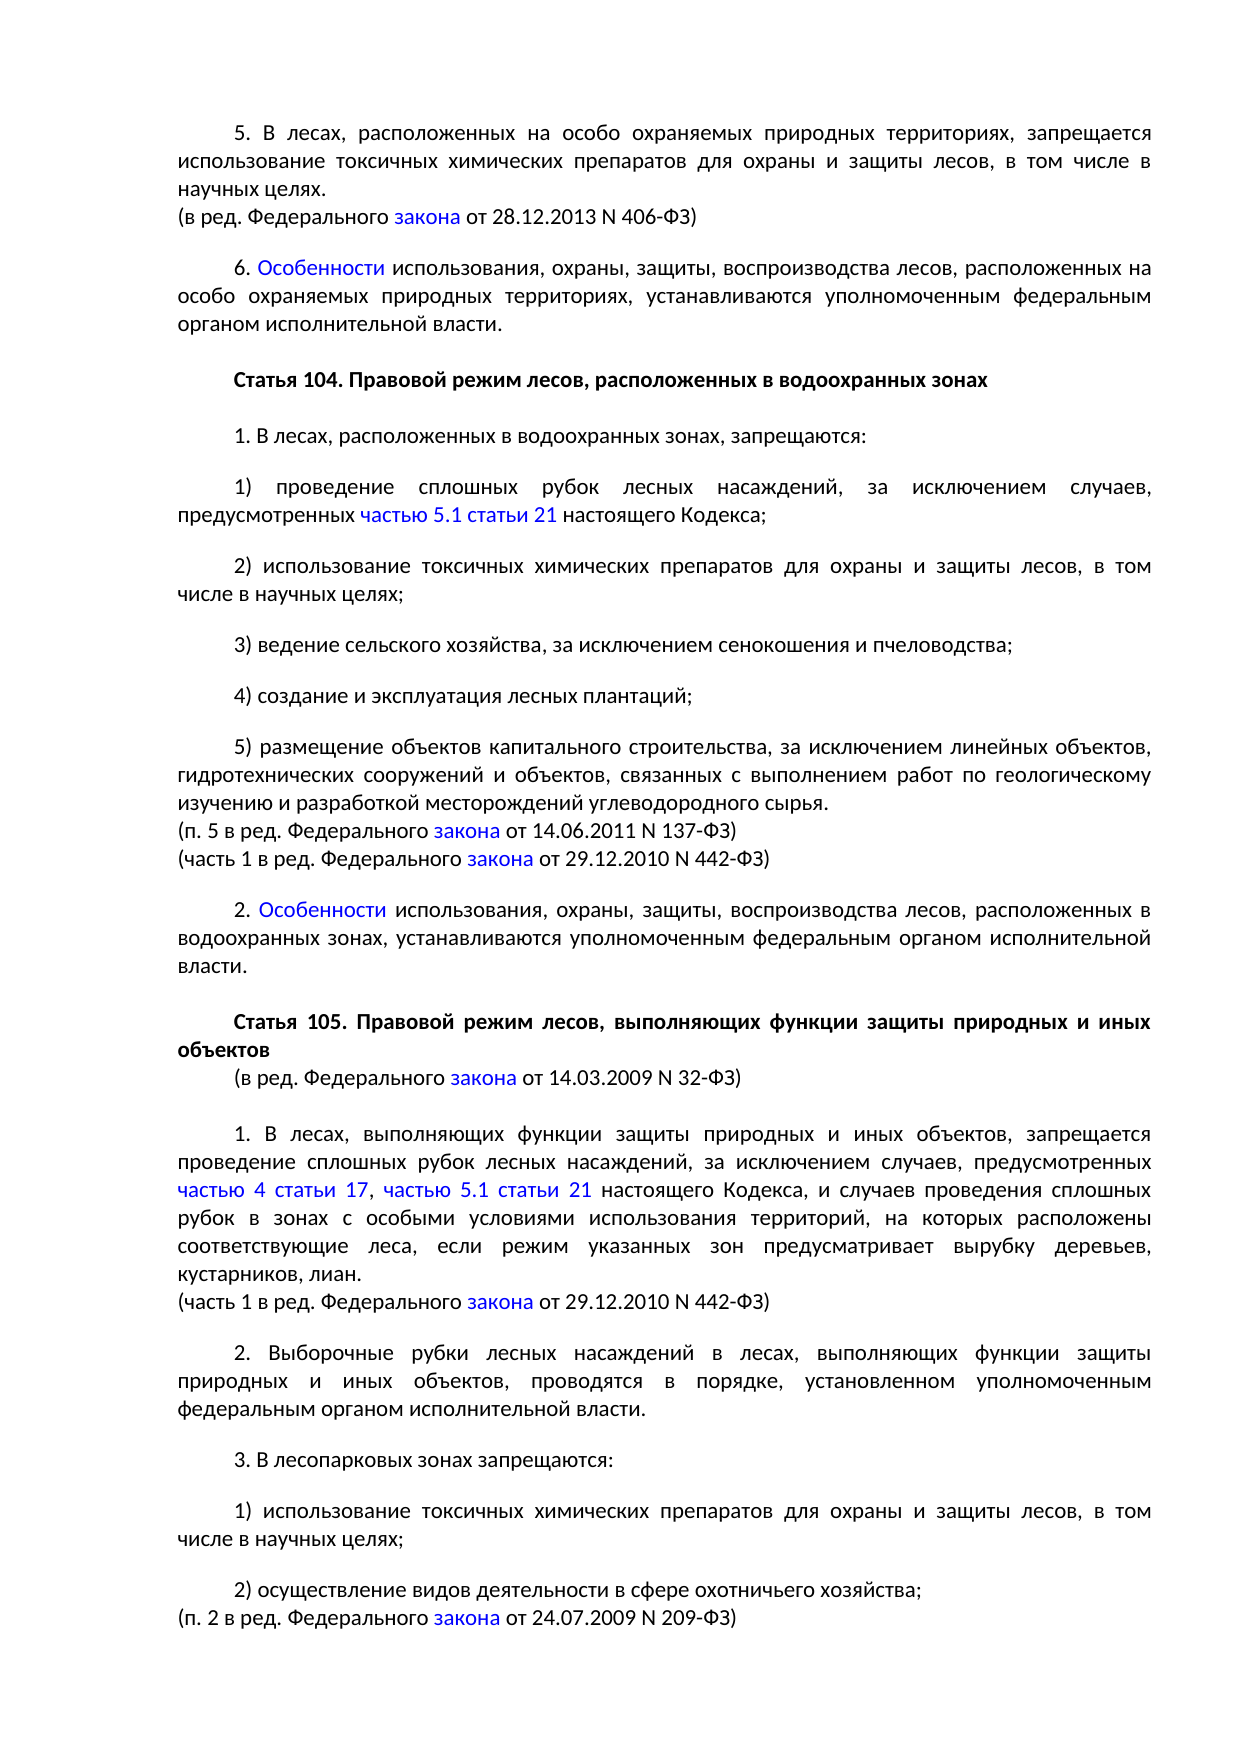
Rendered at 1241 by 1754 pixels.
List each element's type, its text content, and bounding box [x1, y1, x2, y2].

text 2. Особенности использования, охраны, защиты, воспроизводства лесов, расположенных в водоохранных зонах, устанавливаются уполномоченным федеральным органом исполнительной власти. [177, 895, 1152, 979]
text 1. В лесах, выполняющих функции защиты природных и иных объектов, запрещается проведение сплошных рубок лесных насаждений, за исключением случаев, предусмотренных частью 4 статьи 17, частью 5.1 статьи 21 настоящего Кодекса, и случаев проведения сплошных рубок в зонах с особыми условиями использования территорий, на которых расположены соответствующие леса, если режим указанных зон предусматривает вырубку деревьев, кустарников, лиан. [177, 1119, 1152, 1287]
title Статья 104. Правовой режим лесов, расположенных в водоохранных зонах [177, 365, 1152, 393]
text (п. 2 в ред. Федерального закона от 24.07.2009 N 209-ФЗ) [177, 1603, 1152, 1631]
text 3. В лесопарковых зонах запрещаются: [177, 1445, 1152, 1473]
text 1) проведение сплошных рубок лесных насаждений, за исключением случаев, предусмотренных частью 5.1 статьи 21 настоящего Кодекса; [177, 472, 1152, 528]
title Статья 105. Правовой режим лесов, выполняющих функции защиты природных и иных объектов [177, 1007, 1152, 1063]
text 5) размещение объектов капитального строительства, за исключением линейных объектов, гидротехнических сооружений и объектов, связанных с выполнением работ по геологическому изучению и разработкой месторождений углеводородного сырья. [177, 732, 1152, 816]
text 3) ведение сельского хозяйства, за исключением сенокошения и пчеловодства; [177, 630, 1152, 658]
text 5. В лесах, расположенных на особо охраняемых природных территориях, запрещается использование токсичных химических препаратов для охраны и защиты лесов, в том числе в научных целях. [177, 118, 1152, 202]
text 2) использование токсичных химических препаратов для охраны и защиты лесов, в том числе в научных целях; [177, 551, 1152, 607]
text (часть 1 в ред. Федерального закона от 29.12.2010 N 442-ФЗ) [177, 844, 1152, 872]
text (в ред. Федерального закона от 28.12.2013 N 406-ФЗ) [177, 202, 1152, 230]
text 1) использование токсичных химических препаратов для охраны и защиты лесов, в том числе в научных целях; [177, 1496, 1152, 1552]
text 6. Особенности использования, охраны, защиты, воспроизводства лесов, расположенных на особо охраняемых природных территориях, устанавливаются уполномоченным федеральным органом исполнительной власти. [177, 253, 1152, 337]
text (часть 1 в ред. Федерального закона от 29.12.2010 N 442-ФЗ) [177, 1287, 1152, 1315]
text 4) создание и эксплуатация лесных плантаций; [177, 681, 1152, 709]
text 1. В лесах, расположенных в водоохранных зонах, запрещаются: [177, 421, 1152, 449]
text 2) осуществление видов деятельности в сфере охотничьего хозяйства; [177, 1575, 1152, 1603]
text 2. Выборочные рубки лесных насаждений в лесах, выполняющих функции защиты природных и иных объектов, проводятся в порядке, установленном уполномоченным федеральным органом исполнительной власти. [177, 1338, 1152, 1422]
text (п. 5 в ред. Федерального закона от 14.06.2011 N 137-ФЗ) [177, 816, 1152, 844]
text (в ред. Федерального закона от 14.03.2009 N 32-ФЗ) [177, 1063, 1152, 1091]
